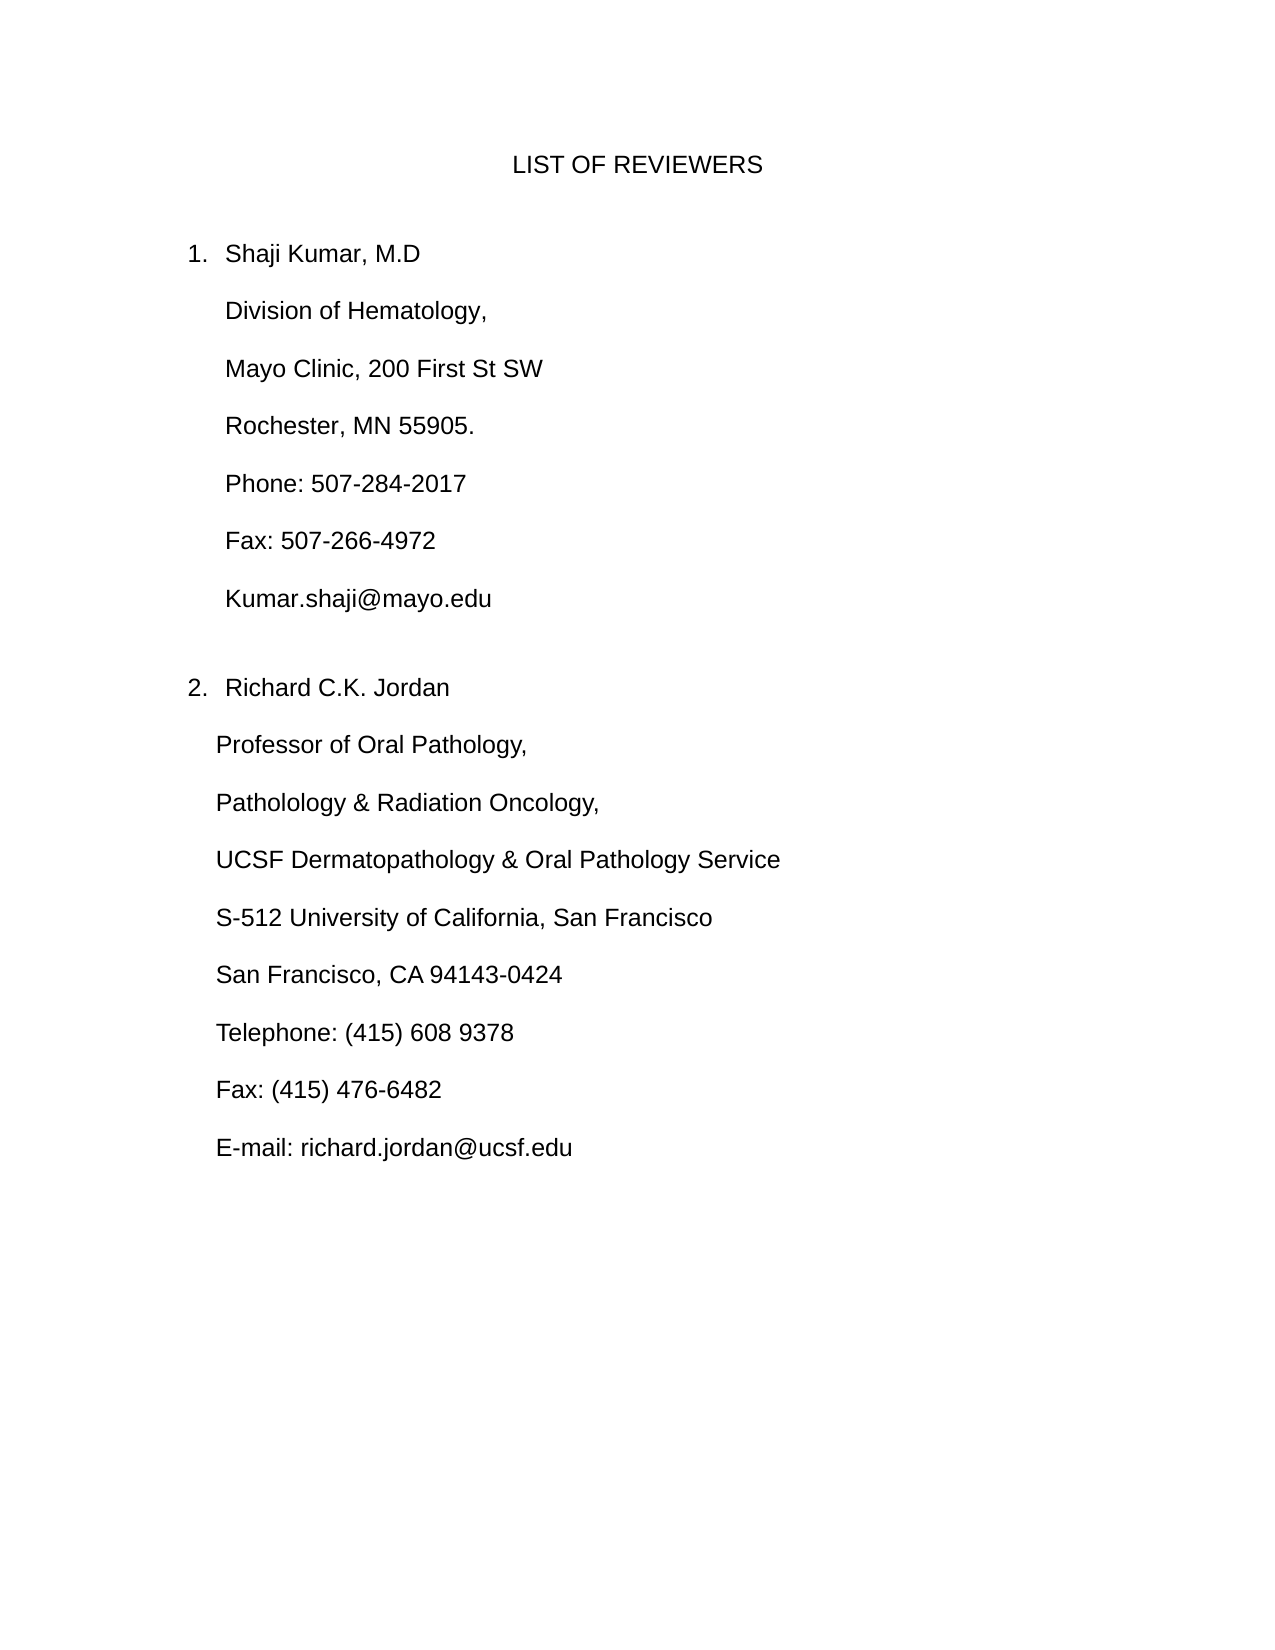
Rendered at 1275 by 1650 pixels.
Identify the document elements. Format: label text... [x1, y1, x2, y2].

text E-mail: richard.jordan@ucsf.edu [216, 1132, 1125, 1161]
text Phone: 507-284-2017 [225, 469, 1125, 497]
text Mayo Clinic, 200 First St SW [225, 354, 1125, 382]
list Shaji Kumar, M.D [187, 239, 1125, 267]
text Fax: (415) 476-6482 [216, 1075, 1125, 1104]
text Division of Hematology, [225, 296, 1125, 325]
text LIST OF REVIEWERS [150, 150, 1125, 179]
text UCSF Dermatopathology & Oral Pathology Service [216, 845, 1125, 874]
text S-512 University of California, San Francisco [216, 902, 1125, 931]
list Richard C.K. Jordan [187, 672, 1125, 701]
text Fax: 507-266-4972 [225, 526, 1125, 555]
text Rochester, MN 55905. [225, 411, 1125, 440]
text Telephone: (415) 608 9378 [216, 1017, 1125, 1046]
text Patholology & Radiation Oncology, [216, 787, 1125, 816]
text San Francisco, CA 94143-0424 [216, 960, 1125, 989]
text Professor of Oral Pathology, [216, 730, 1125, 759]
text Kumar.shaji@mayo.edu [225, 584, 1125, 612]
